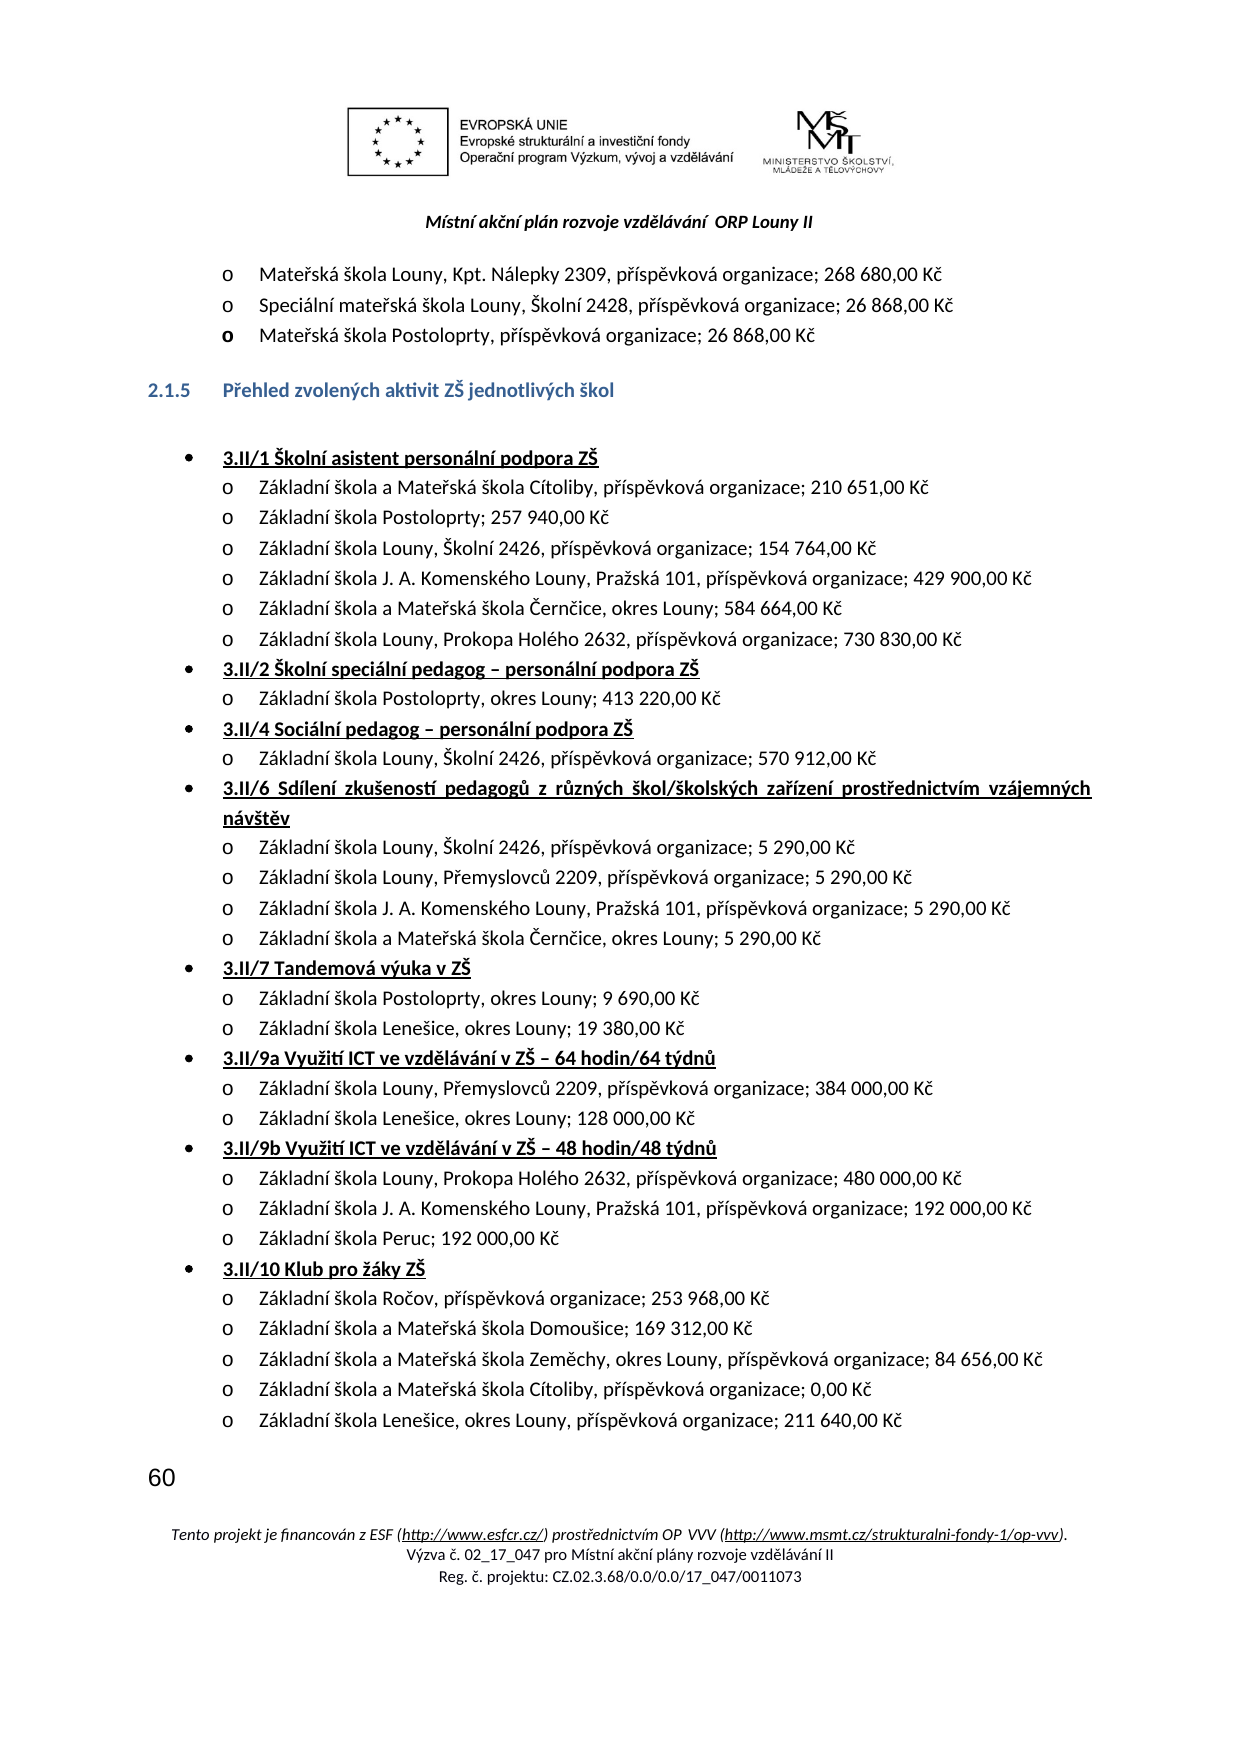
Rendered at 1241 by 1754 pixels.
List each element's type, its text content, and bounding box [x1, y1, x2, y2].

list Základní škola a Mateřská škola Cítoliby, příspěvková organizace; 0,00 Kč [221, 1376, 1093, 1403]
list 3.II/9b Využití ICT ve vzdělávání v ZŠ – 48 hodin/48 týdnů [185, 1136, 1093, 1161]
list Základní škola J. A. Komenského Louny, Pražská 101, příspěvková organizace; 192 000,00 Kč [221, 1195, 1093, 1222]
list 3.II/6 Sdílení zkušeností pedagogů z různých škol/školských zařízení prostřednictvím vzájemných návštěv [185, 776, 1093, 830]
list 3.II/2 Školní speciální pedagog – personální podpora ZŠ [185, 656, 1093, 682]
list Základní škola J. A. Komenského Louny, Pražská 101, příspěvková organizace; 5 290,00 Kč [221, 895, 1093, 921]
list 3.II/10 Klub pro žáky ZŠ [185, 1256, 1093, 1281]
list Základní škola a Mateřská škola Domoušice; 169 312,00 Kč [221, 1316, 1093, 1342]
list Základní škola Louny, Přemyslovců 2209, příspěvková organizace; 5 290,00 Kč [221, 864, 1093, 891]
list Základní škola a Mateřská škola Černčice, okres Louny; 584 664,00 Kč [221, 596, 1093, 622]
subtitle Přehled zvolených aktivit ZŠ jednotlivých škol [148, 378, 1093, 403]
list Mateřská škola Postoloprty, příspěvková organizace; 26 868,00 Kč [221, 322, 1093, 349]
list Základní škola Postoloprty, okres Louny; 9 690,00 Kč [221, 985, 1093, 1011]
list Základní škola Lenešice, okres Louny; 128 000,00 Kč [221, 1105, 1093, 1132]
list Základní škola Louny, Přemyslovců 2209, příspěvková organizace; 384 000,00 Kč [221, 1075, 1093, 1101]
list 3.II/7 Tandemová výuka v ZŠ [185, 956, 1093, 981]
list Základní škola Lenešice, okres Louny, příspěvková organizace; 211 640,00 Kč [221, 1407, 1093, 1433]
list Základní škola Postoloprty; 257 940,00 Kč [221, 504, 1093, 531]
list Mateřská škola Louny, Kpt. Nálepky 2309, příspěvková organizace; 268 680,00 Kč [221, 261, 1093, 288]
list 3.II/4 Sociální pedagog – personální podpora ZŠ [185, 716, 1093, 741]
list Základní škola Louny, Školní 2426, příspěvková organizace; 5 290,00 Kč [221, 834, 1093, 860]
list Základní škola a Mateřská škola Zeměchy, okres Louny, příspěvková organizace; 84 656,00 Kč [221, 1346, 1093, 1372]
list Základní škola a Mateřská škola Cítoliby, příspěvková organizace; 210 651,00 Kč [221, 474, 1093, 500]
list 3.II/1 Školní asistent personální podpora ZŠ [185, 445, 1093, 470]
list Základní škola Louny, Školní 2426, příspěvková organizace; 570 912,00 Kč [221, 745, 1093, 772]
list Základní škola Postoloprty, okres Louny; 413 220,00 Kč [221, 686, 1093, 712]
picture [313, 73, 927, 210]
list Speciální mateřská škola Louny, Školní 2428, příspěvková organizace; 26 868,00 Kč [221, 292, 1093, 318]
list Základní škola Louny, Prokopa Holého 2632, příspěvková organizace; 480 000,00 Kč [221, 1165, 1093, 1191]
list Základní škola Lenešice, okres Louny; 19 380,00 Kč [221, 1015, 1093, 1042]
list 3.II/9a Využití ICT ve vzdělávání v ZŠ – 64 hodin/64 týdnů [185, 1046, 1093, 1071]
list Základní škola Ročov, příspěvková organizace; 253 968,00 Kč [221, 1285, 1093, 1312]
list Základní škola Louny, Školní 2426, příspěvková organizace; 154 764,00 Kč [221, 535, 1093, 561]
list Základní škola Louny, Prokopa Holého 2632, příspěvková organizace; 730 830,00 Kč [221, 626, 1093, 652]
list Základní škola a Mateřská škola Černčice, okres Louny; 5 290,00 Kč [221, 925, 1093, 952]
list Základní škola Peruc; 192 000,00 Kč [221, 1226, 1093, 1252]
list Základní škola J. A. Komenského Louny, Pražská 101, příspěvková organizace; 429 900,00 Kč [221, 565, 1093, 592]
